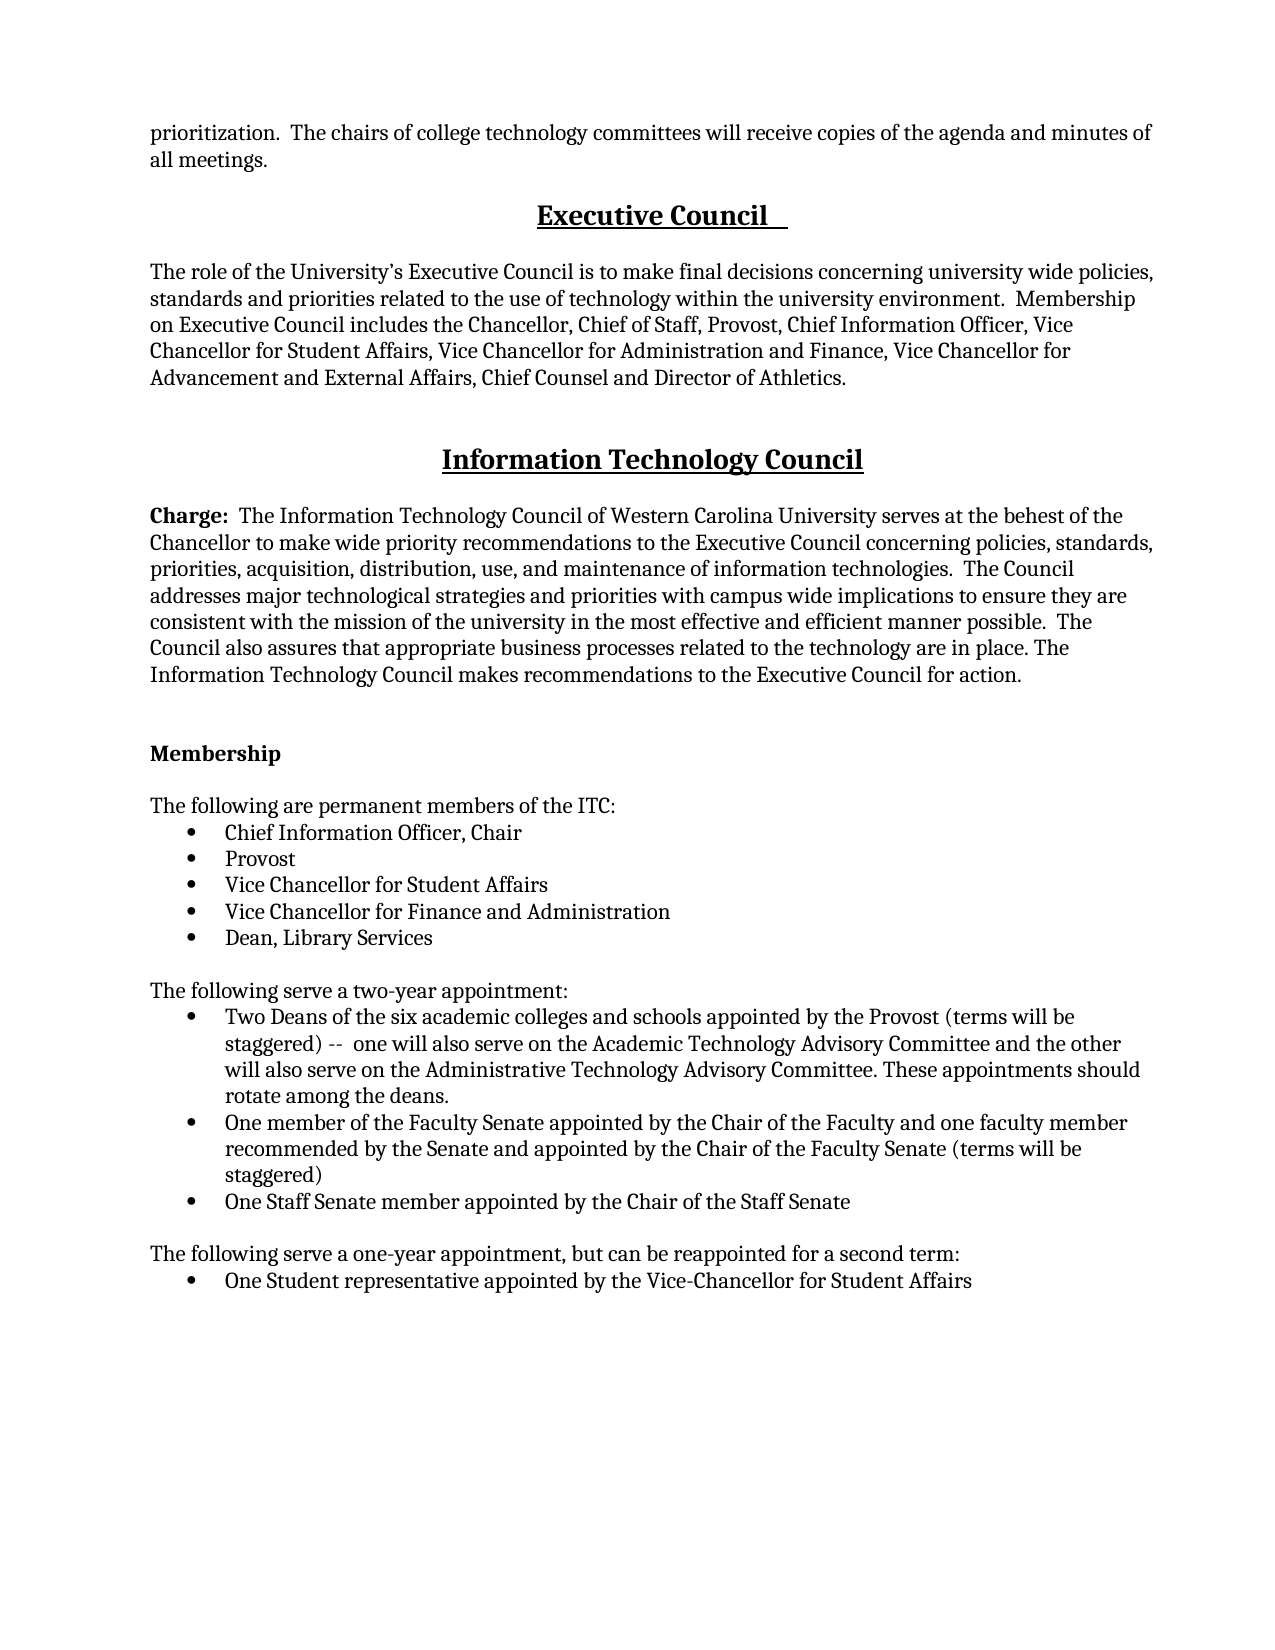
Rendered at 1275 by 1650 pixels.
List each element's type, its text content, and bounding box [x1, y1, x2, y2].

list Dean, Library Services [187, 925, 1155, 951]
text The following serve a one-year appointment, but can be reappointed for a second term: [150, 1241, 1155, 1268]
text Executive Council [150, 199, 1155, 233]
text Membership [150, 741, 1155, 767]
list One Staff Senate member appointed by the Chair of the Staff Senate [187, 1188, 1155, 1215]
text The following are permanent members of the ITC: [150, 793, 1155, 819]
text Charge: The Information Technology Council of Western Carolina University serves at the behest of the Chancellor to make wide priority recommendations to the Executive Council concerning policies, standards, priorities, acquisition, distribution, use, and maintenance of information technologies. The Council addresses major technological strategies and priorities with campus wide implications to ensure they are consistent with the mission of the university in the most effective and efficient manner possible. The Council also assures that appropriate business processes related to the technology are in place. The Information Technology Council makes recommendations to the Executive Council for action. [150, 503, 1155, 688]
list Vice Chancellor for Student Affairs [187, 872, 1155, 899]
list One Student representative appointed by the Vice-Chancellor for Student Affairs [187, 1268, 1155, 1294]
list Vice Chancellor for Finance and Administration [187, 899, 1155, 925]
text The following serve a two-year appointment: [150, 978, 1155, 1004]
list Chief Information Officer, Chair [187, 819, 1155, 846]
text Information Technology Council [150, 443, 1155, 477]
text The role of the University’s Executive Council is to make final decisions concerning university wide policies, standards and priorities related to the use of technology within the university environment. Membership on Executive Council includes the Chancellor, Chief of Staff, Provost, Chief Information Officer, Vice Chancellor for Student Affairs, Vice Chancellor for Administration and Finance, Vice Chancellor for Advancement and External Affairs, Chief Counsel and Director of Athletics. [150, 259, 1155, 391]
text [150, 120, 1155, 173]
list Provost [187, 846, 1155, 872]
list Two Deans of the six academic colleges and schools appointed by the Provost (terms will be staggered) -- one will also serve on the Academic Technology Advisory Committee and the other will also serve on the Administrative Technology Advisory Committee. These appointments should rotate among the deans. [187, 1004, 1155, 1109]
list One member of the Faculty Senate appointed by the Chair of the Faculty and one faculty member recommended by the Senate and appointed by the Chair of the Faculty Senate (terms will be staggered) [187, 1109, 1155, 1188]
